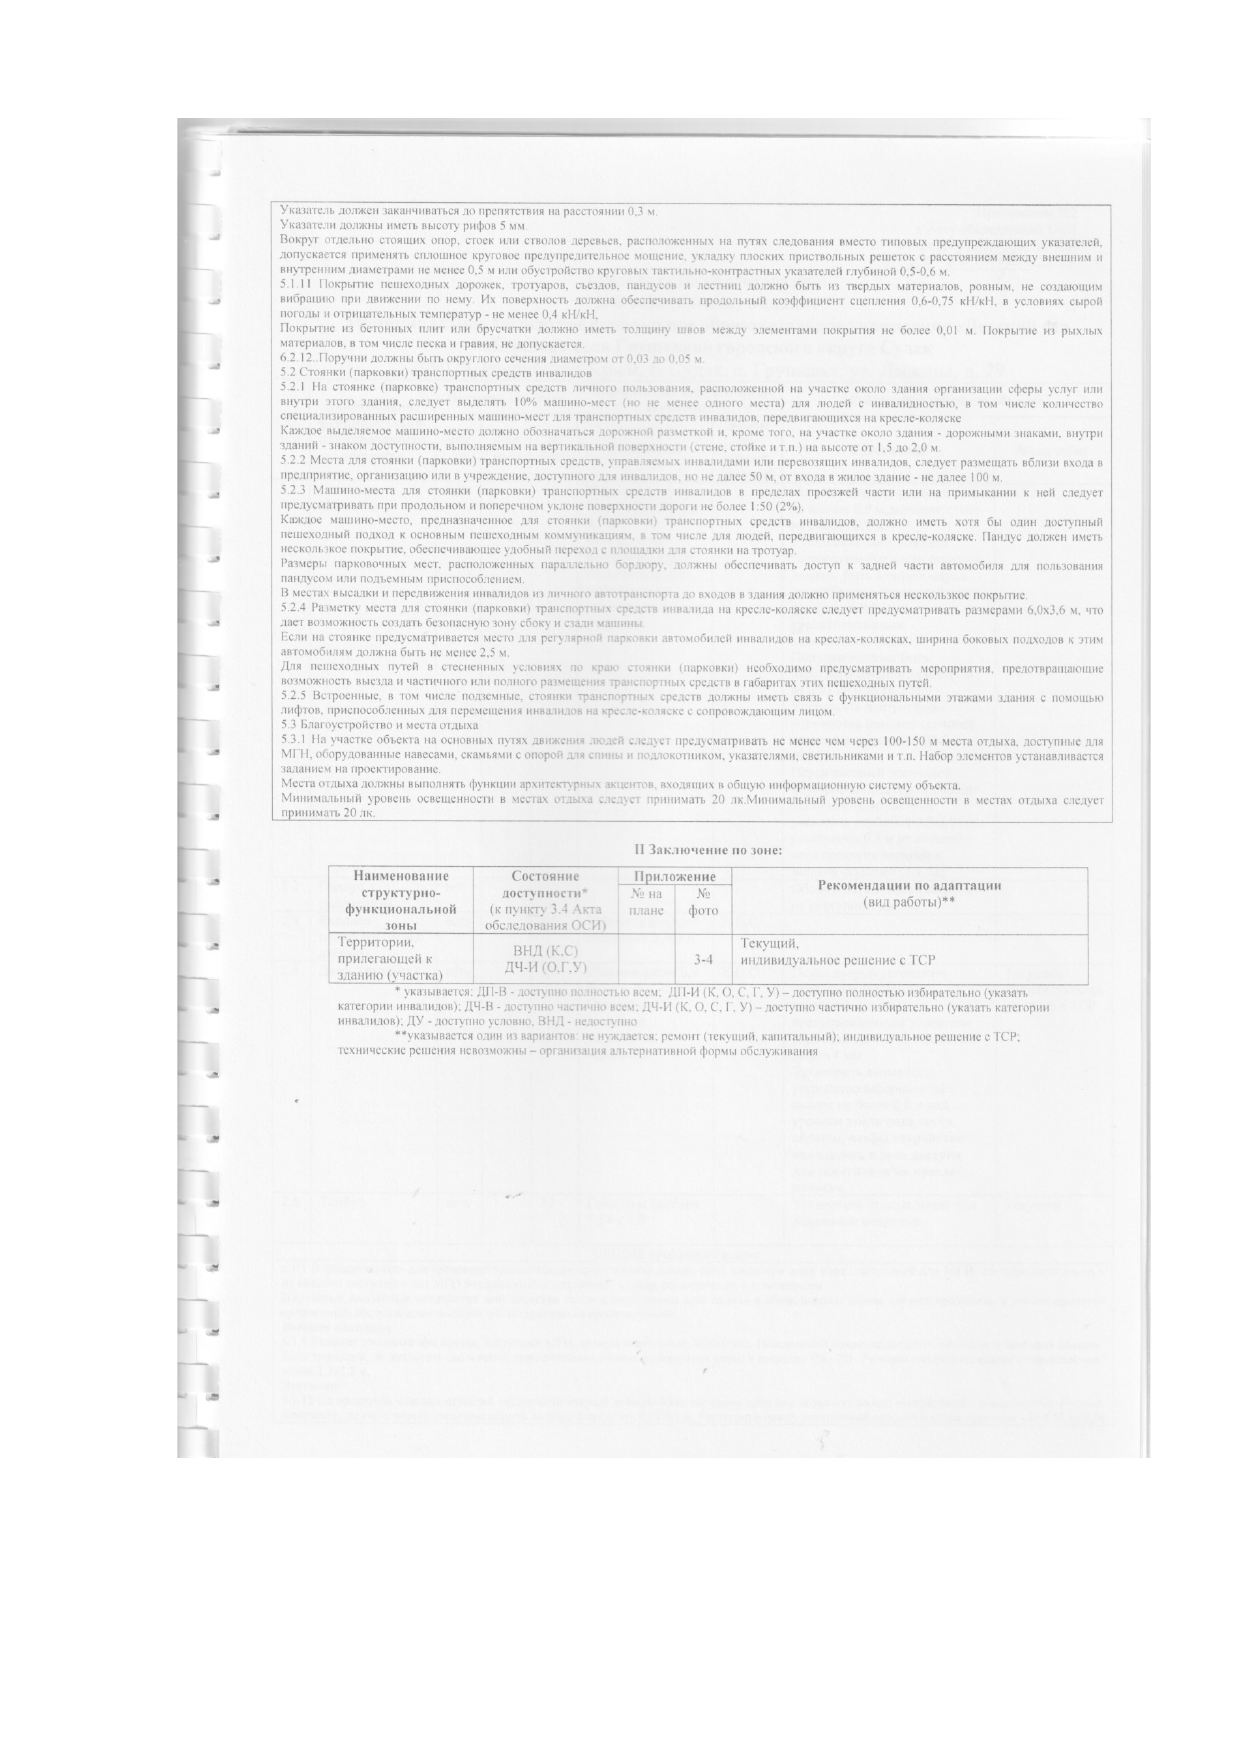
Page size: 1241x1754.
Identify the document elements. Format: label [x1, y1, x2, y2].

picture [177, 118, 1151, 1458]
